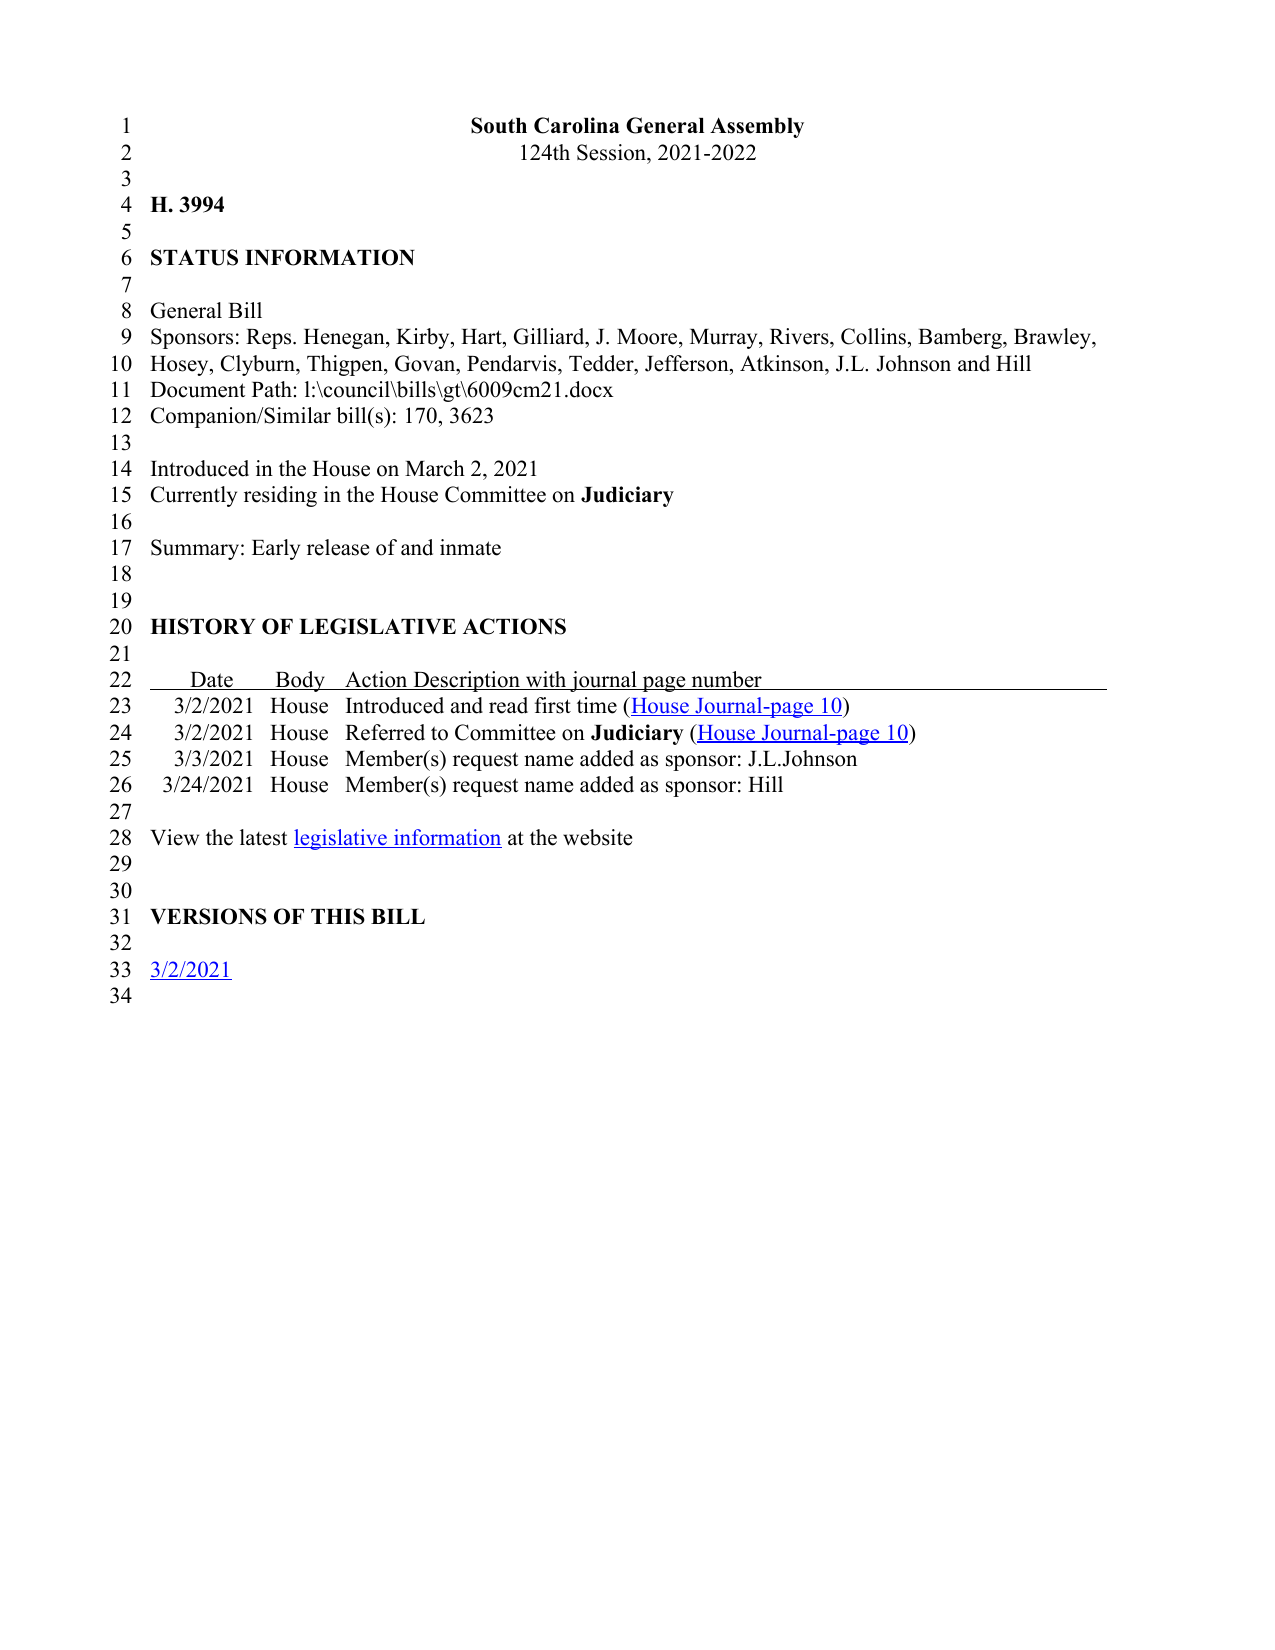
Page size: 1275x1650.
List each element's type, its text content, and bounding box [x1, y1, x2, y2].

text 124th Session, 2021-2022 [150, 139, 1125, 165]
text Document Path: l:\council\bills\gt\6009cm21.docx [150, 376, 1125, 402]
text HISTORY OF LEGISLATIVE ACTIONS [150, 613, 1125, 639]
text South Carolina General Assembly [150, 112, 1125, 139]
text Date Body Action Description with journal page number [150, 666, 1125, 692]
text STATUS INFORMATION [150, 244, 1125, 271]
text 3/24/2021 House Member(s) request name added as sponsor: Hill [150, 771, 1125, 798]
text VERSIONS OF THIS BILL [150, 903, 1125, 929]
text Companion/Similar bill(s): 170, 3623 [150, 402, 1125, 429]
text Currently residing in the House Committee on Judiciary [150, 481, 1125, 508]
text 3/2/2021 House Introduced and read first time (House Journal-page 10) [150, 692, 1125, 719]
text H. 3994 [150, 192, 1125, 218]
text Sponsors: Reps. Henegan, Kirby, Hart, Gilliard, J. Moore, Murray, Rivers, Collins, Bamberg, Brawley, Hosey, Clyburn, Thigpen, Govan, Pendarvis, Tedder, Jefferson, Atkinson, J.L. Johnson and Hill [150, 323, 1125, 376]
text 3/3/2021 House Member(s) request name added as sponsor: J.L.Johnson [150, 745, 1125, 771]
text 3/2/2021 House Referred to Committee on Judiciary (House Journal-page 10) [150, 719, 1125, 745]
text Introduced in the House on March 2, 2021 [150, 455, 1125, 481]
text Summary: Early release of and inmate [150, 534, 1125, 561]
text View the latest legislative information at the website [150, 824, 1125, 850]
text General Bill [150, 297, 1125, 323]
text 3/2/2021 [150, 956, 1125, 982]
